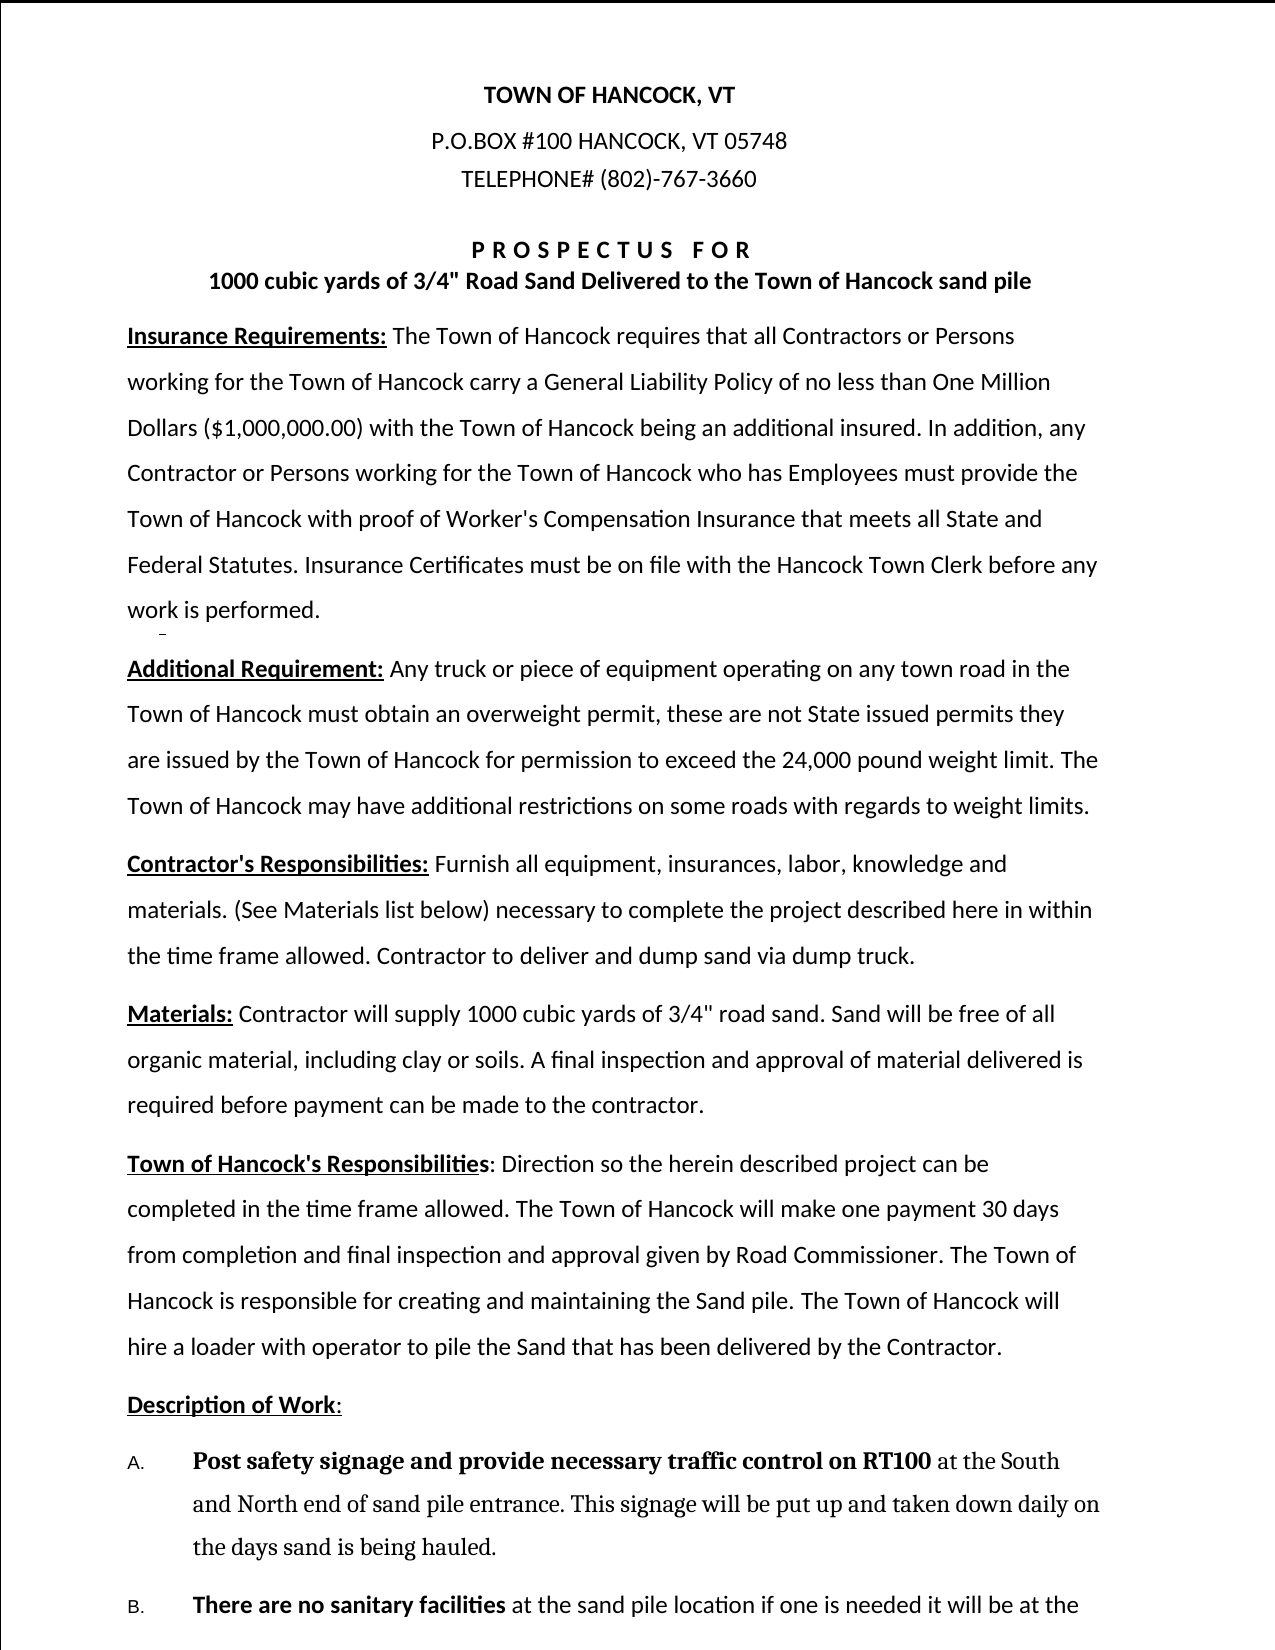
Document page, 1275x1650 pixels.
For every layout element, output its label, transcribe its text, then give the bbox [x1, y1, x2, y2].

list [127, 1589, 1102, 1619]
text Insurance Requirements: The Town of Hancock requires that all Contractors or Persons working for the Town of Hancock carry a General Liability Policy of no less than One Million Dollars ($1,000,000.00) with the Town of Hancock being an additional insured. In addition, any Contractor or Persons working for the Town of Hancock who has Employees must provide the Town of Hancock with proof of Worker's Compensation Insurance that meets all State and Federal Statutes. Insurance Certificates must be on file with the Hancock Town Clerk before any work is performed. [127, 320, 1102, 625]
text TELEPHONE# (802)-767-3660 [126, 163, 1092, 194]
text Description of Work: [127, 1389, 1102, 1419]
text PROSPECTUS FOR [127, 234, 1094, 265]
subtitle P.O.BOX #100 HANCOCK, VT 05748 [126, 125, 1093, 155]
text Additional Requirement: Any truck or piece of equipment operating on any town road in the Town of Hancock must obtain an overweight permit, these are not State issued permits they are issued by the Town of Hancock for permission to exceed the 24,000 pound weight limit. The Town of Hancock may have additional restrictions on some roads with regards to weight limits. [127, 653, 1102, 821]
text Town of Hancock's Responsibilities: Direction so the herein described project can be completed in the time frame allowed. The Town of Hancock will make one payment 30 days from completion and final inspection and approval given by Road Commissioner. The Town of Hancock is responsible for creating and maintaining the Sand pile. The Town of Hancock will hire a loader with operator to pile the Sand that has been delivered by the Contractor. [127, 1148, 1102, 1361]
text Contractor's Responsibilities: Furnish all equipment, insurances, labor, knowledge and materials. (See Materials list below) necessary to complete the project described here in within the time frame allowed. Contractor to deliver and dump sand via dump truck. [127, 848, 1102, 970]
subtitle TOWN OF HANCOCK, VT [126, 79, 1093, 110]
subtitle 1000 cubic yards of 3/4" Road Sand Delivered to the Town of Hancock sand pile [141, 265, 1100, 295]
text Materials: Contractor will supply 1000 cubic yards of 3/4" road sand. Sand will be free of all organic material, including clay or soils. A final inspection and approval of material delivered is required before payment can be made to the contractor. [127, 998, 1102, 1120]
list Post safety signage and provide necessary traffic control on RT100 at the South and North end of sand pile entrance. This signage will be put up and taken down daily on the days sand is being hauled. [127, 1447, 1102, 1562]
